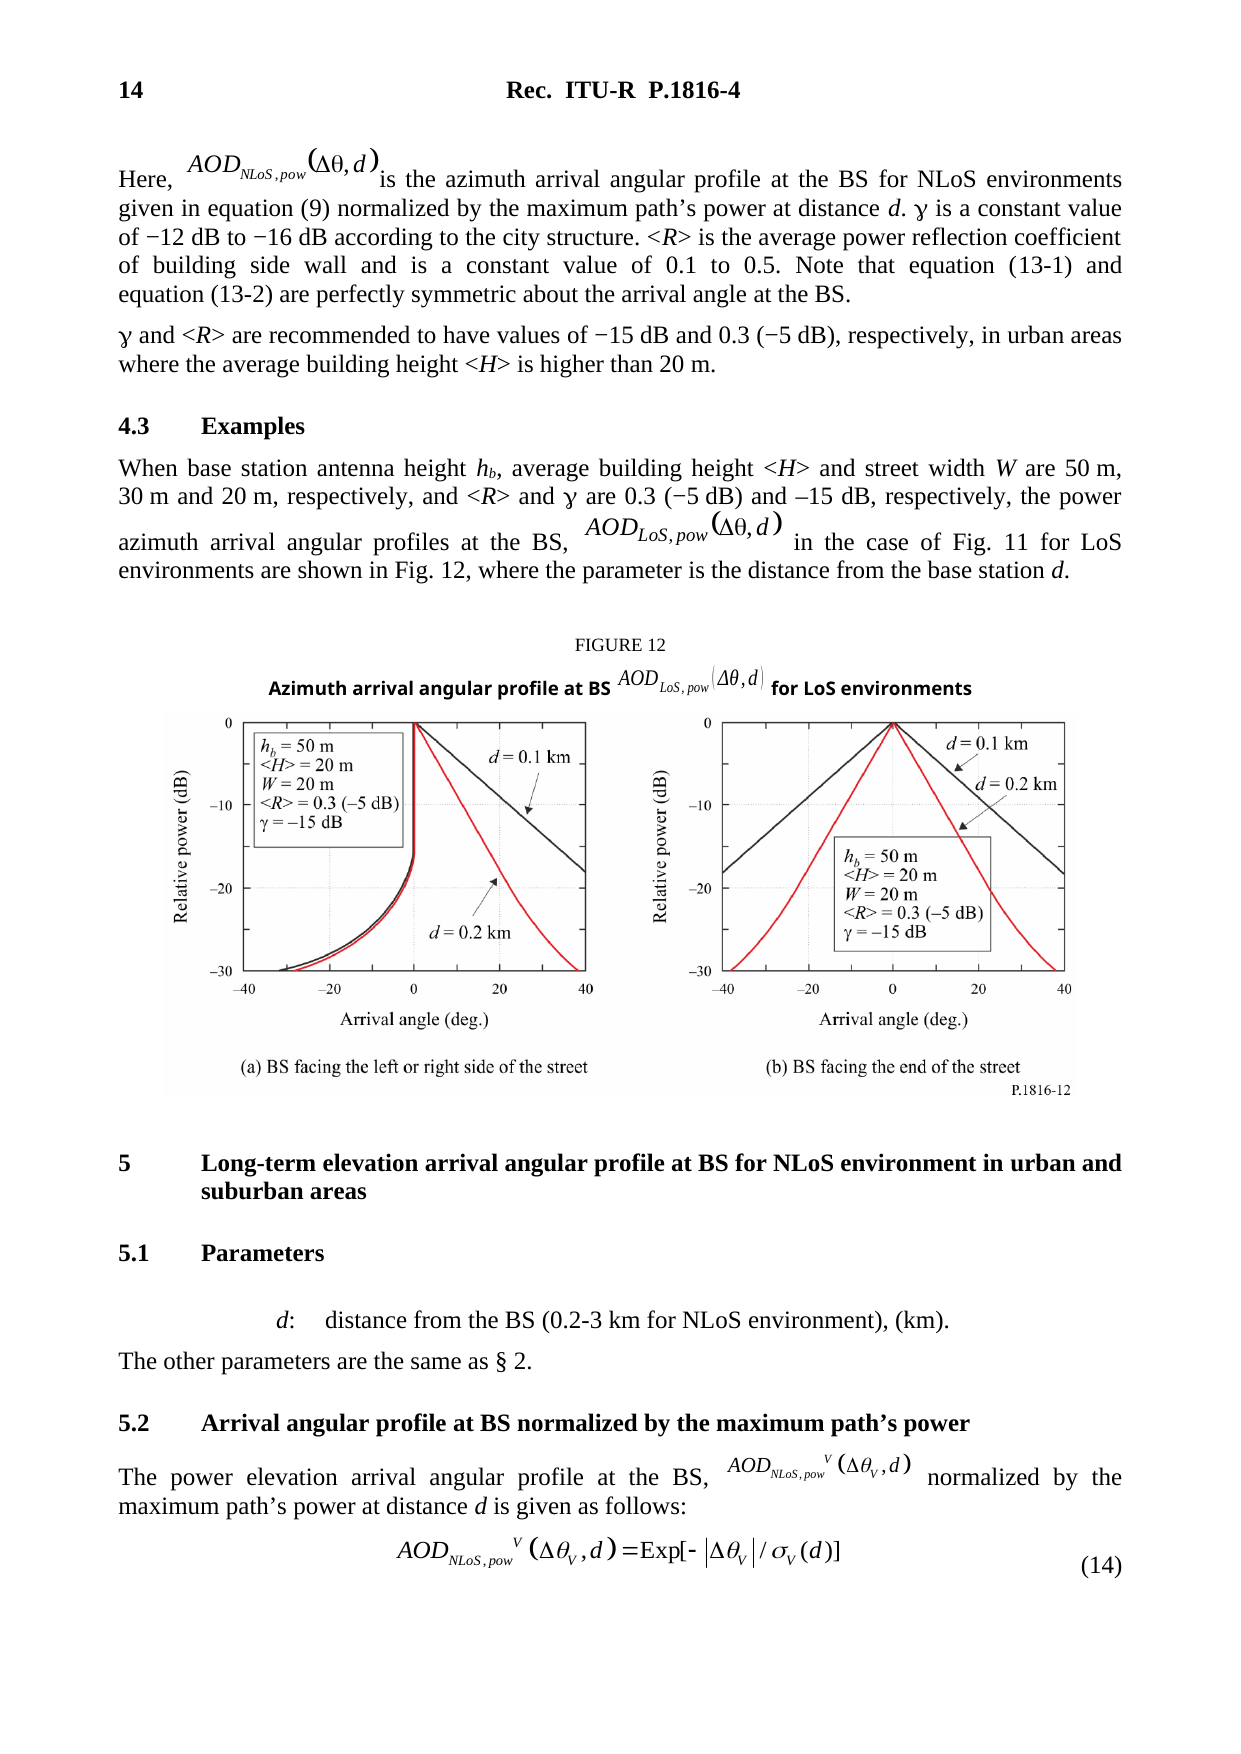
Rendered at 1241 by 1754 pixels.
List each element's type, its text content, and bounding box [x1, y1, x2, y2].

subtitle 4.3 Examples [118, 411, 1122, 440]
text d: distance from the BS (0.2-3 km for NLoS environment), (km). [118, 1305, 1122, 1333]
picture [163, 713, 1077, 1098]
subtitle 5.2 Arrival angular profile at BS normalized by the maximum path’s power [118, 1408, 1122, 1437]
subtitle 5 Long-term elevation arrival angular profile at BS for NLoS environment in urban and suburban areas [118, 1148, 1122, 1205]
text The power elevation arrival angular profile at the BS, normalized by the maximum path’s power at distance d is given as follows: [118, 1449, 1122, 1520]
subtitle 5.1 Parameters [118, 1238, 1122, 1267]
title Azimuth arrival angular profile at BS for LoS environments [118, 664, 1122, 701]
text The other parameters are the same as § 2. [118, 1346, 1122, 1375]
text (14) [118, 1532, 1122, 1578]
text When base station antenna height hb, average building height <H> and street width W are 50 m, 30 m and 20 m, respectively, and <R> and are 0.3 (−5 dB) and –15 dB, respectively, the power azimuth arrival angular profiles at the BS, in the case of Fig. 11 for LoS environments are shown in Fig. 12, where the parameter is the distance from the base station d. [118, 453, 1122, 584]
text and <R> are recommended to have values of −15 dB and 0.3 (−5 dB), respectively, in urban areas where the average building height <H> is higher than 20 m. [118, 321, 1122, 378]
text Here, is the azimuth arrival angular profile at the BS for NLoS environments given in equation (9) normalized by the maximum path’s power at distance d. is a constant value of −12 dB to −16 dB according to the city structure. <R> is the average power reflection coefficient of building side wall and is a constant value of 0.1 to 0.5. Note that equation (13-1) and equation (13-2) are perfectly symmetric about the arrival angle at the BS. [118, 148, 1122, 308]
text FIGURE 12 [118, 634, 1122, 656]
